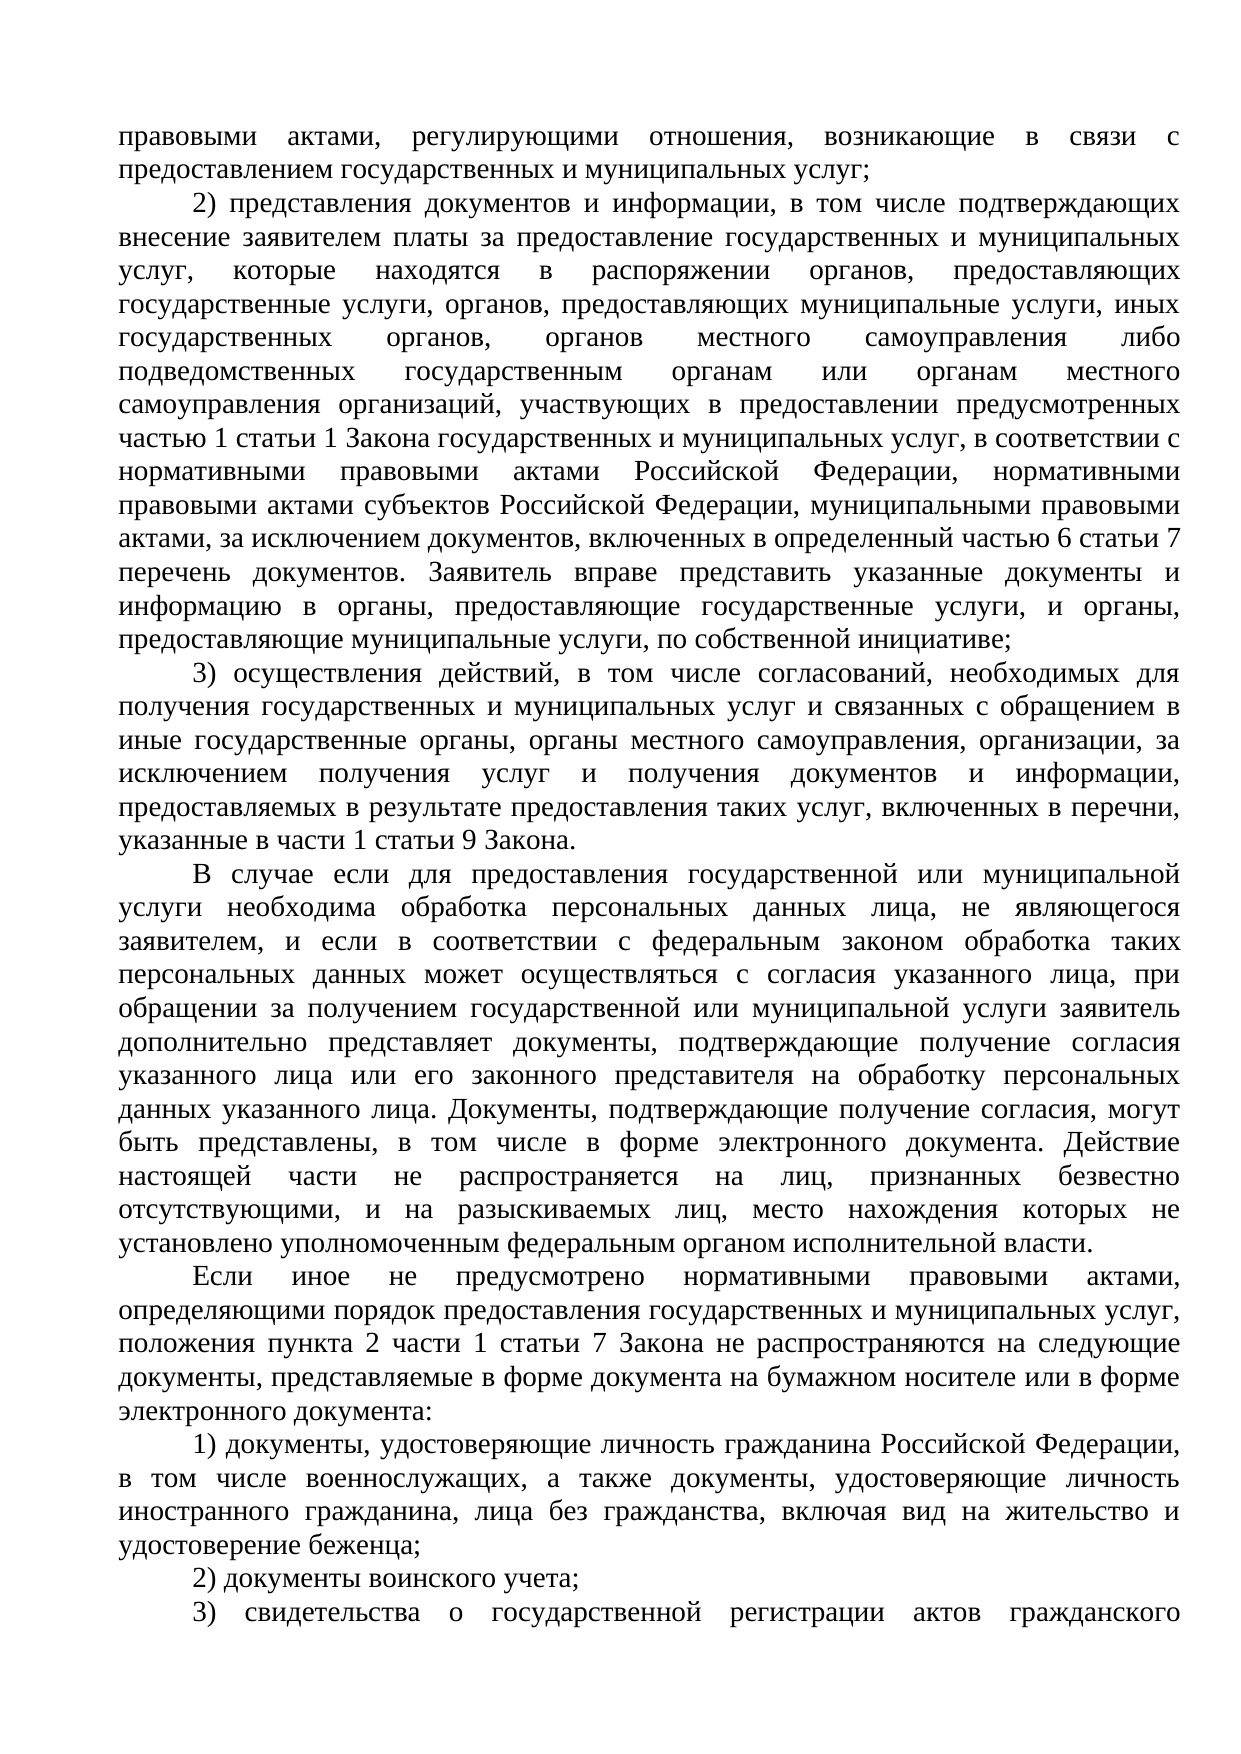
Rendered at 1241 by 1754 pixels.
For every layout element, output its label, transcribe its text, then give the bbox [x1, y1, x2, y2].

text 1) документы, удостоверяющие личность гражданина Российской Федерации, в том числе военнослужащих, а также документы, удостоверяющие личность иностранного гражданина, лица без гражданства, включая вид на жительство и удостоверение беженца; [118, 1426, 1181, 1560]
text 3) осуществления действий, в том числе согласований, необходимых для получения государственных и муниципальных услуг и связанных с обращением в иные государственные органы, органы местного самоуправления, организации, за исключением получения услуг и получения документов и информации, предоставляемых в результате предоставления таких услуг, включенных в перечни, указанные в части 1 статьи 9 Закона. [118, 655, 1181, 856]
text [118, 1594, 1181, 1627]
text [118, 118, 1181, 185]
text В случае если для предоставления государственной или муниципальной услуги необходима обработка персональных данных лица, не являющегося заявителем, и если в соответствии с федеральным законом обработка таких персональных данных может осуществляться с согласия указанного лица, при обращении за получением государственной или муниципальной услуги заявитель дополнительно представляет документы, подтверждающие получение согласия указанного лица или его законного представителя на обработку персональных данных указанного лица. Документы, подтверждающие получение согласия, могут быть представлены, в том числе в форме электронного документа. Действие настоящей части не распространяется на лиц, признанных безвестно отсутствующими, и на разыскиваемых лиц, место нахождения которых не установлено уполномоченным федеральным органом исполнительной власти. [118, 856, 1181, 1258]
text 2) представления документов и информации, в том числе подтверждающих внесение заявителем платы за предоставление государственных и муниципальных услуг, которые находятся в распоряжении органов, предоставляющих государственные услуги, органов, предоставляющих муниципальные услуги, иных государственных органов, органов местного самоуправления либо подведомственных государственным органам или органам местного самоуправления организаций, участвующих в предоставлении предусмотренных частью 1 статьи 1 Закона государственных и муниципальных услуг, в соответствии с нормативными правовыми актами Российской Федерации, нормативными правовыми актами субъектов Российской Федерации, муниципальными правовыми актами, за исключением документов, включенных в определенный частью 6 статьи 7 перечень документов. Заявитель вправе представить указанные документы и информацию в органы, предоставляющие государственные услуги, и органы, предоставляющие муниципальные услуги, по собственной инициативе; [118, 185, 1181, 655]
text 2) документы воинского учета; [118, 1560, 1181, 1594]
text Если иное не предусмотрено нормативными правовыми актами, определяющими порядок предоставления государственных и муниципальных услуг, положения пункта 2 части 1 статьи 7 Закона не распространяются на следующие документы, представляемые в форме документа на бумажном носителе или в форме электронного документа: [118, 1258, 1181, 1426]
